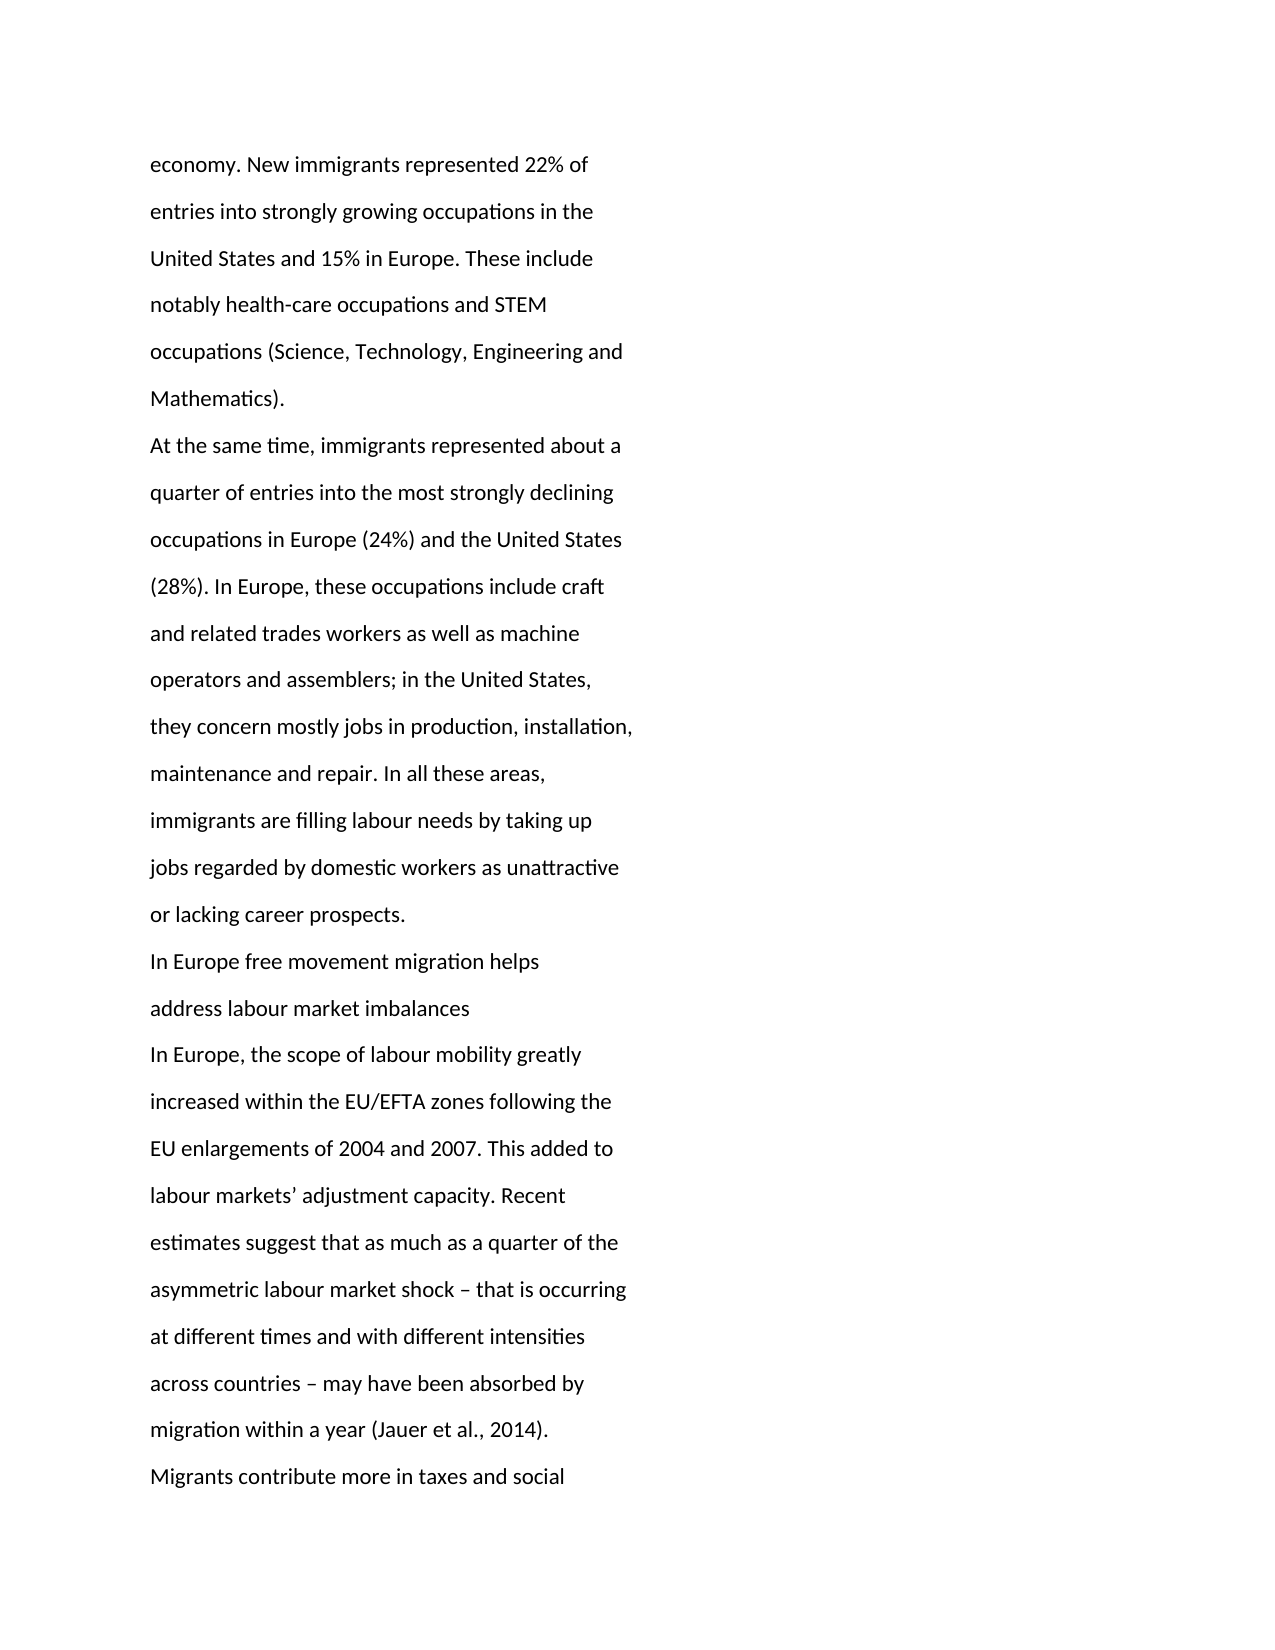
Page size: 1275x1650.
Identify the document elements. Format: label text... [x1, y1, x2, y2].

text operators and assemblers; in the United States, [150, 666, 1125, 694]
text and related trades workers as well as machine [150, 619, 1125, 647]
text address labour market imbalances [150, 994, 1125, 1022]
text across countries – may have been absorbed by [150, 1369, 1125, 1397]
text at different times and with different intensities [150, 1322, 1125, 1350]
text jobs regarded by domestic workers as unattractive [150, 853, 1125, 881]
text increased within the EU/EFTA zones following the [150, 1087, 1125, 1116]
text or lacking career prospects. [150, 900, 1125, 928]
text labour markets’ adjustment capacity. Recent [150, 1181, 1125, 1209]
text quarter of entries into the most strongly declining [150, 478, 1125, 506]
text (28%). In Europe, these occupations include craft [150, 572, 1125, 600]
text United States and 15% in Europe. These include [150, 244, 1125, 272]
text Mathematics). [150, 384, 1125, 412]
text economy. New immigrants represented 22% of [150, 150, 1125, 178]
text immigrants are filling labour needs by taking up [150, 806, 1125, 834]
text In Europe free movement migration helps [150, 947, 1125, 975]
text EU enlargements of 2004 and 2007. This added to [150, 1134, 1125, 1162]
text entries into strongly growing occupations in the [150, 197, 1125, 225]
text occupations (Science, Technology, Engineering and [150, 337, 1125, 366]
text notably health-care occupations and STEM [150, 291, 1125, 319]
text occupations in Europe (24%) and the United States [150, 525, 1125, 553]
text they concern mostly jobs in production, installation, [150, 712, 1125, 741]
text Migrants contribute more in taxes and social [150, 1462, 1125, 1491]
text At the same time, immigrants represented about a [150, 431, 1125, 459]
text In Europe, the scope of labour mobility greatly [150, 1041, 1125, 1069]
text maintenance and repair. In all these areas, [150, 759, 1125, 787]
text migration within a year (Jauer et al., 2014). [150, 1416, 1125, 1444]
text estimates suggest that as much as a quarter of the [150, 1228, 1125, 1256]
text asymmetric labour market shock – that is occurring [150, 1275, 1125, 1303]
